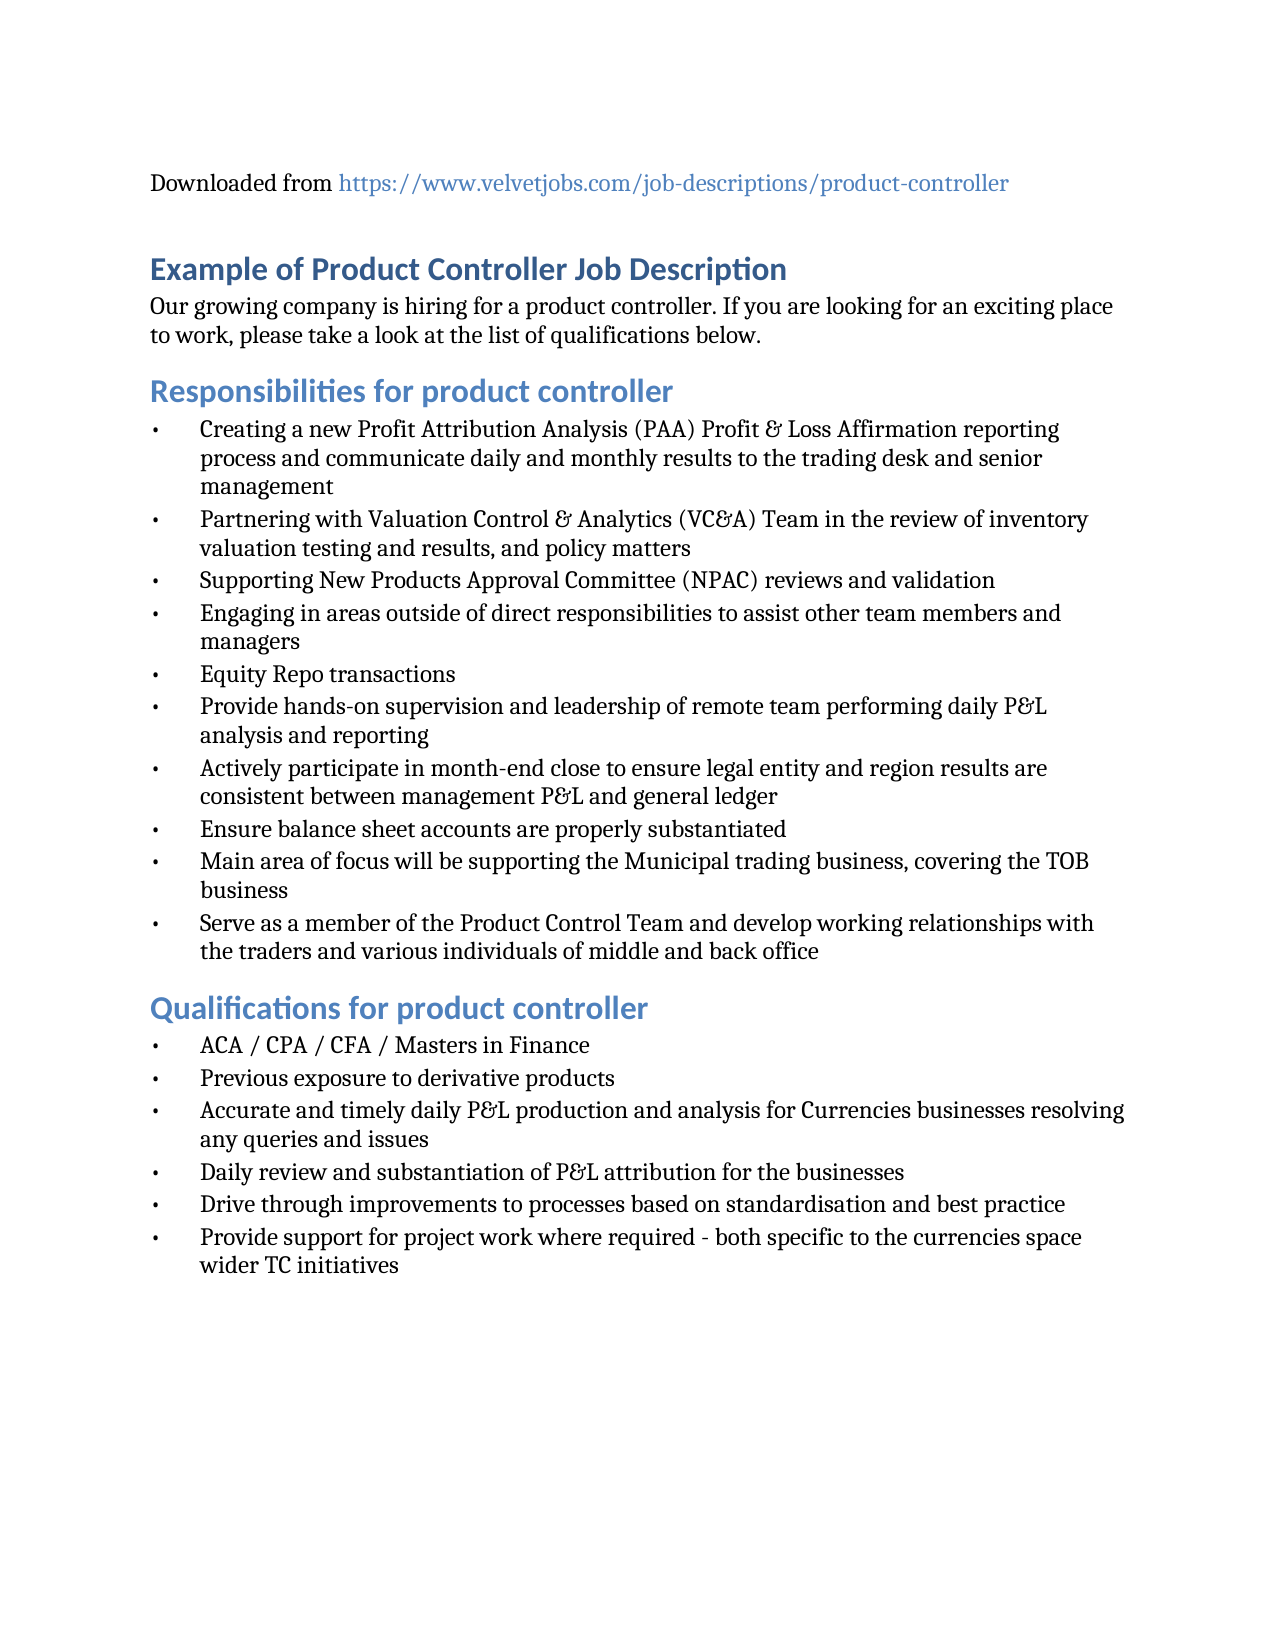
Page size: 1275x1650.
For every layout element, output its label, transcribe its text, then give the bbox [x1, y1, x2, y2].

list Accurate and timely daily P&L production and analysis for Currencies businesses resolving any queries and issues [150, 1096, 1125, 1154]
list Actively participate in month-end close to ensure legal entity and region results are consistent between management P&L and general ledger [150, 753, 1125, 811]
list Creating a new Profit Attribution Analysis (PAA) Profit & Loss Affirmation reporting process and communicate daily and monthly results to the trading desk and senior management [150, 415, 1125, 501]
list Partnering with Valuation Control & Analytics (VC&A) Team in the review of inventory valuation testing and results, and policy matters [150, 505, 1125, 562]
subtitle Responsibilities for product controller [150, 370, 1125, 411]
list Main area of focus will be supporting the Municipal trading business, covering the TOB business [150, 847, 1125, 905]
list Equity Repo transactions [150, 660, 1125, 688]
text Our growing company is hiring for a product controller. If you are looking for an exciting place to work, please take a look at the list of qualifications below. [150, 292, 1125, 349]
list Engaging in areas outside of direct responsibilities to assist other team members and managers [150, 598, 1125, 656]
list Supporting New Products Approval Committee (NPAC) reviews and validation [150, 566, 1125, 595]
subtitle Qualifications for product controller [150, 987, 1125, 1028]
list Previous exposure to derivative products [150, 1064, 1125, 1093]
list Provide hands-on supervision and leadership of remote team performing daily P&L analysis and reporting [150, 692, 1125, 750]
list ACA / CPA / CFA / Masters in Finance [150, 1031, 1125, 1060]
list Ensure balance sheet accounts are properly substantiated [150, 815, 1125, 843]
subtitle Example of Product Controller Job Description [150, 247, 1125, 288]
list Drive through improvements to processes based on standardisation and best practice [150, 1190, 1125, 1219]
text Downloaded from https://www.velvetjobs.com/job-descriptions/product-controller [150, 169, 1125, 197]
list Provide support for project work where required - both specific to the currencies space wider TC initiatives [150, 1223, 1125, 1280]
list Daily review and substantiation of P&L attribution for the businesses [150, 1158, 1125, 1186]
list Serve as a member of the Product Control Team and develop working relationships with the traders and various individuals of middle and back office [150, 908, 1125, 966]
